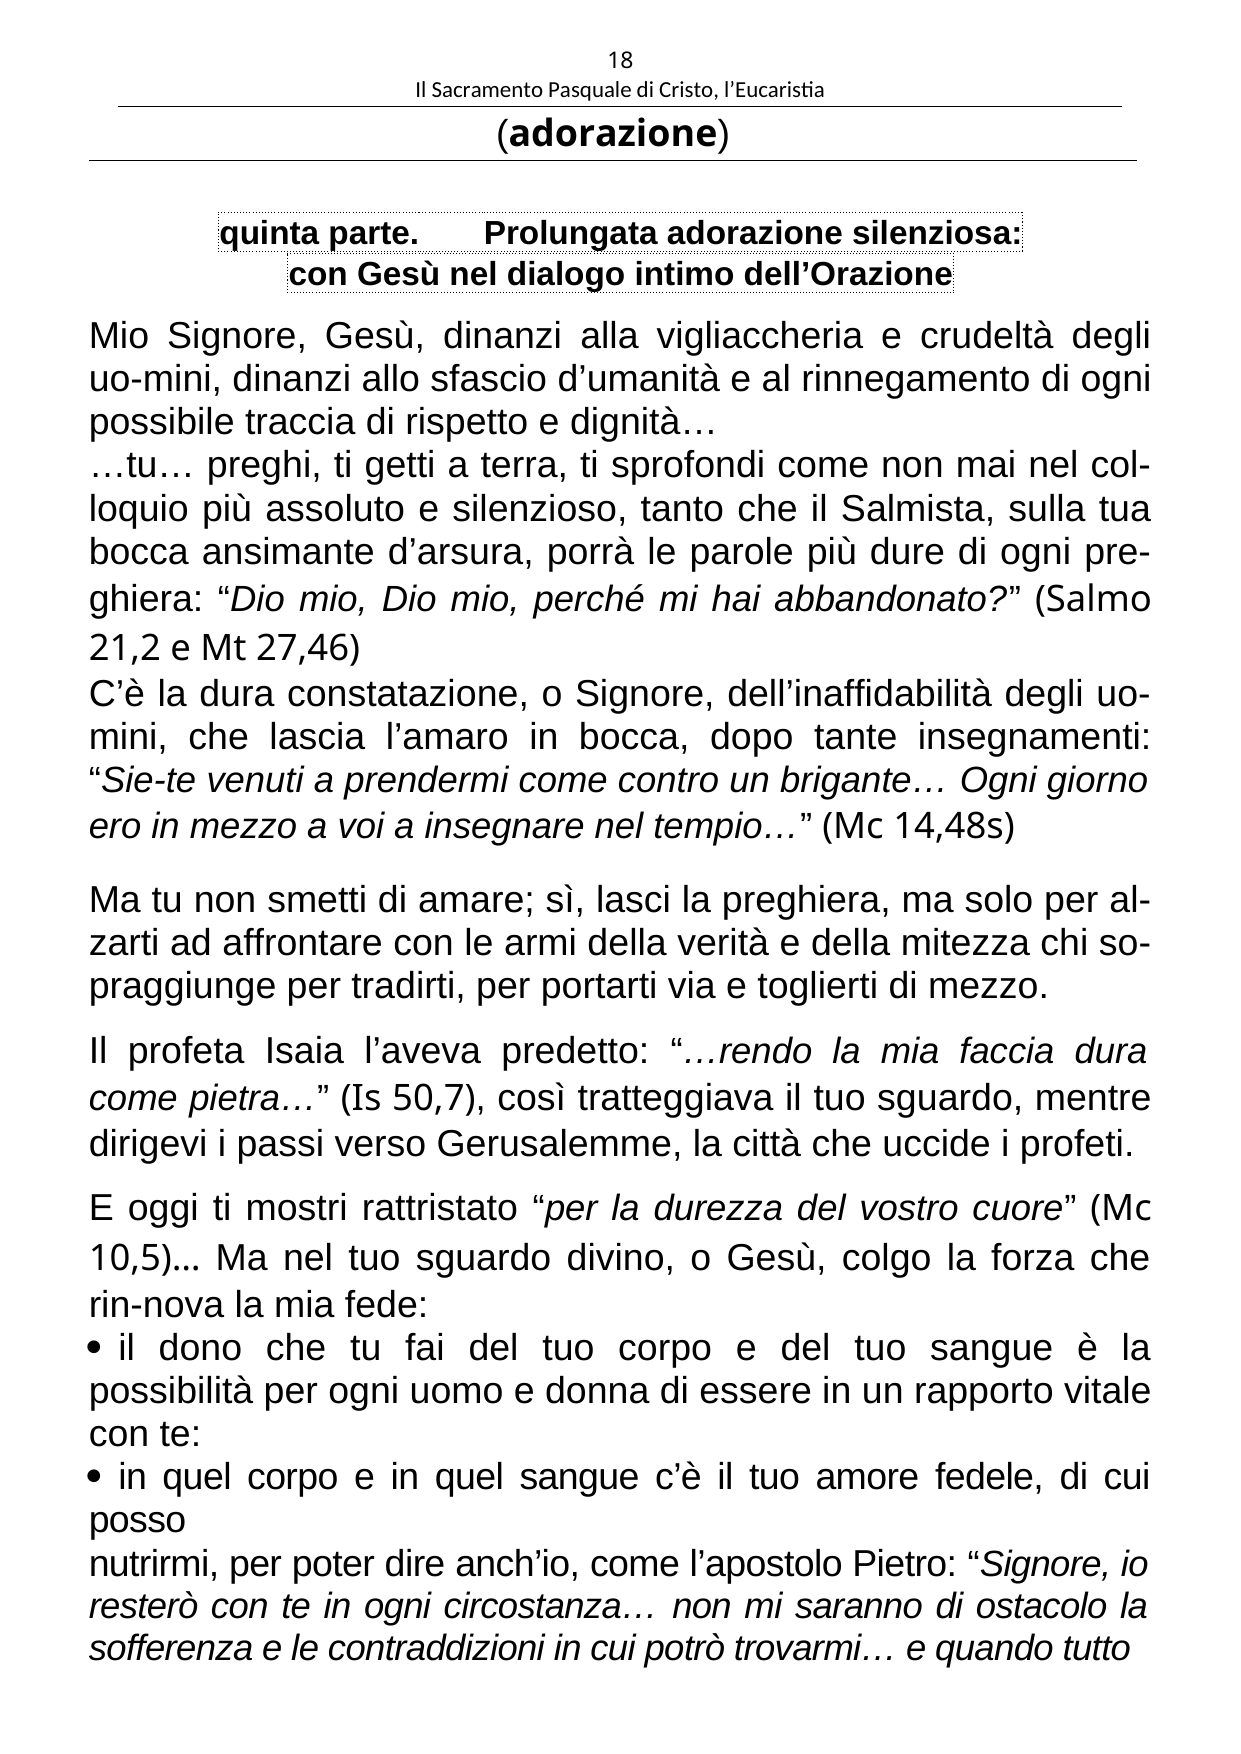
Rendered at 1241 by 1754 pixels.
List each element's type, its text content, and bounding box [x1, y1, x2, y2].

text …tu… preghi, ti getti a terra, ti sprofondi come non mai nel col-loquio più assoluto e silenzioso, tanto che il Salmista, sulla tua bocca ansimante d’arsura, porrà le parole più dure di ogni pre-ghiera: “Dio mio, Dio mio, perché mi hai abbandonato?” (Salmo 21,2 e Mt 27,46) [88, 443, 1152, 671]
text E oggi ti mostri rattristato “per la durezza del vostro cuore” (Mc 10,5)… Ma nel tuo sguardo divino, o Gesù, colgo la forza che rin-nova la mia fede: [88, 1181, 1152, 1325]
text quinta parte. Prolungata adorazione silenziosa: [148, 212, 1094, 252]
text (adorazione) [88, 107, 1137, 161]
text con Gesù nel dialogo intimo dell’Orazione [148, 252, 1094, 293]
text nutrirmi, per poter dire anch’io, come l’apostolo Pietro: “Signore, io resterò con te in ogni circostanza… non mi saranno di ostacolo la sofferenza e le contraddizioni in cui potrò trovarmi… e quando tutto [88, 1541, 1152, 1668]
list il dono che tu fai del tuo corpo e del tuo sangue è la possibilità per ogni uomo e donna di essere in un rapporto vitale con te: [87, 1325, 1152, 1454]
text C’è la dura constatazione, o Signore, dell’inaffidabilità degli uo-mini, che lascia l’amaro in bocca, dopo tante insegnamenti: “Sie-te venuti a prendermi come contro un brigante… Ogni giorno ero in mezzo a voi a insegnare nel tempio…” (Mc 14,48s) [88, 671, 1152, 849]
text Mio Signore, Gesù, dinanzi alla vigliaccheria e crudeltà degli uo-mini, dinanzi allo sfascio d’umanità e al rinnegamento di ogni possibile traccia di rispetto e dignità… [88, 313, 1152, 443]
text Il profeta Isaia l’aveva predetto: “…rendo la mia faccia dura come pietra…” (Is 50,7), così tratteggiava il tuo sguardo, mentre dirigevi i passi verso Gerusalemme, la città che uccide i profeti. [88, 1028, 1152, 1164]
list in quel corpo e in quel sangue c’è il tuo amore fedele, di cui posso [87, 1454, 1152, 1541]
text Ma tu non smetti di amare; sì, lasci la preghiera, ma solo per al-zarti ad affrontare con le armi della verità e della mitezza chi so-praggiunge per tradirti, per portarti via e toglierti di mezzo. [88, 877, 1152, 1007]
